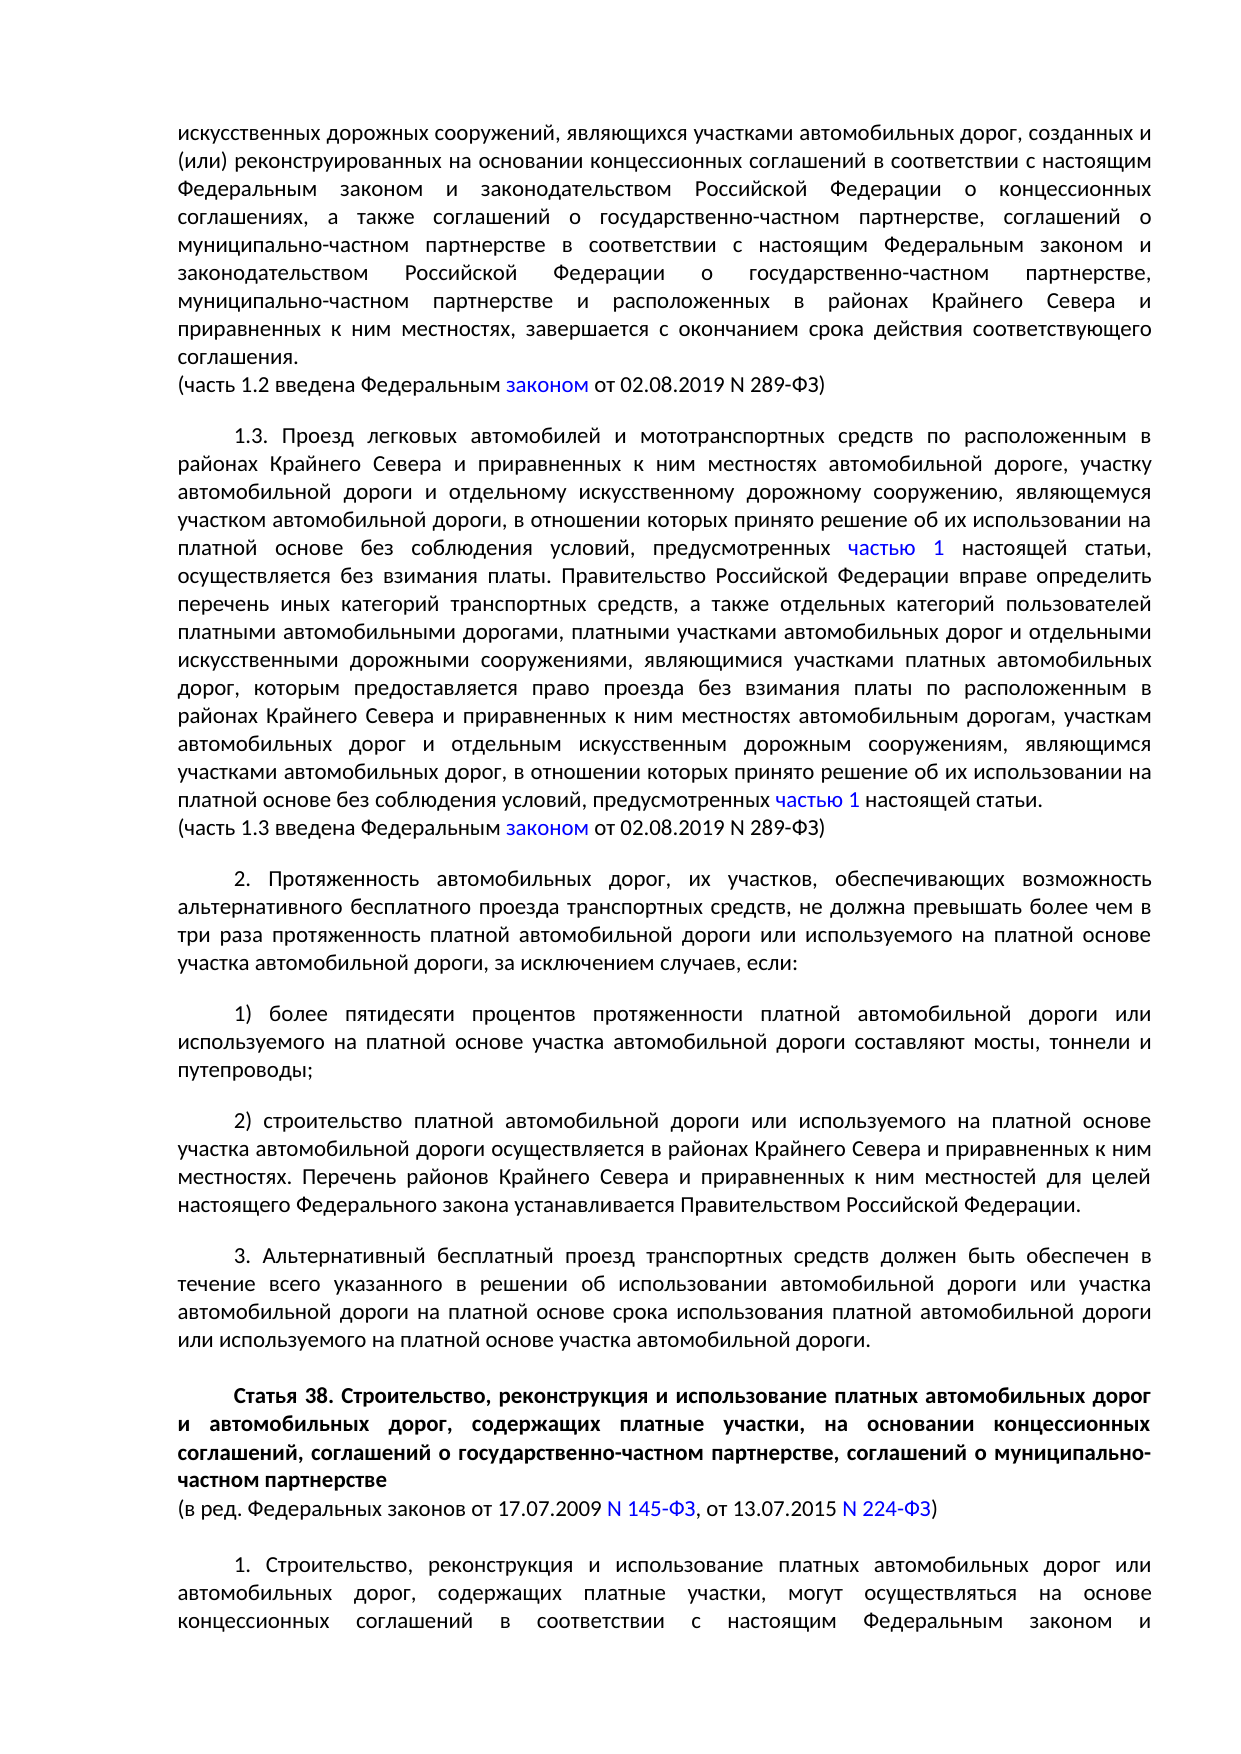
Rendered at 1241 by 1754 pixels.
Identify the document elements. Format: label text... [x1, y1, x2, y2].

text 1) более пятидесяти процентов протяженности платной автомобильной дороги или используемого на платной основе участка автомобильной дороги составляют мосты, тоннели и путепроводы; [177, 999, 1152, 1083]
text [177, 1550, 1152, 1634]
text 2. Протяженность автомобильных дорог, их участков, обеспечивающих возможность альтернативного бесплатного проезда транспортных средств, не должна превышать более чем в три раза протяженность платной автомобильной дороги или используемого на платной основе участка автомобильной дороги, за исключением случаев, если: [177, 864, 1152, 977]
text 3. Альтернативный бесплатный проезд транспортных средств должен быть обеспечен в течение всего указанного в решении об использовании автомобильной дороги или участка автомобильной дороги на платной основе срока использования платной автомобильной дороги или используемого на платной основе участка автомобильной дороги. [177, 1241, 1152, 1353]
text 2) строительство платной автомобильной дороги или используемого на платной основе участка автомобильной дороги осуществляется в районах Крайнего Севера и приравненных к ним местностях. Перечень районов Крайнего Севера и приравненных к ним местностей для целей настоящего Федерального закона устанавливается Правительством Российской Федерации. [177, 1106, 1152, 1218]
text (часть 1.2 введена Федеральным законом от 02.08.2019 N 289-ФЗ) [177, 370, 1152, 398]
text (часть 1.3 введена Федеральным законом от 02.08.2019 N 289-ФЗ) [177, 813, 1152, 842]
text 1.3. Проезд легковых автомобилей и мототранспортных средств по расположенным в районах Крайнего Севера и приравненных к ним местностях автомобильной дороге, участку автомобильной дороги и отдельному искусственному дорожному сооружению, являющемуся участком автомобильной дороги, в отношении которых принято решение об их использовании на платной основе без соблюдения условий, предусмотренных частью 1 настоящей статьи, осуществляется без взимания платы. Правительство Российской Федерации вправе определить перечень иных категорий транспортных средств, а также отдельных категорий пользователей платными автомобильными дорогами, платными участками автомобильных дорог и отдельными искусственными дорожными сооружениями, являющимися участками платных автомобильных дорог, которым предоставляется право проезда без взимания платы по расположенным в районах Крайнего Севера и приравненных к ним местностях автомобильным дорогам, участкам автомобильных дорог и отдельным искусственным дорожным сооружениям, являющимся участками автомобильных дорог, в отношении которых принято решение об их использовании на платной основе без соблюдения условий, предусмотренных частью 1 настоящей статьи. [177, 421, 1152, 813]
text (в ред. Федеральных законов от 17.07.2009 N 145-ФЗ, от 13.07.2015 N 224-ФЗ) [177, 1494, 1152, 1522]
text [177, 118, 1152, 370]
title Статья 38. Строительство, реконструкция и использование платных автомобильных дорог и автомобильных дорог, содержащих платные участки, на основании концессионных соглашений, соглашений о государственно-частном партнерстве, соглашений о муниципально-частном партнерстве [177, 1382, 1152, 1494]
